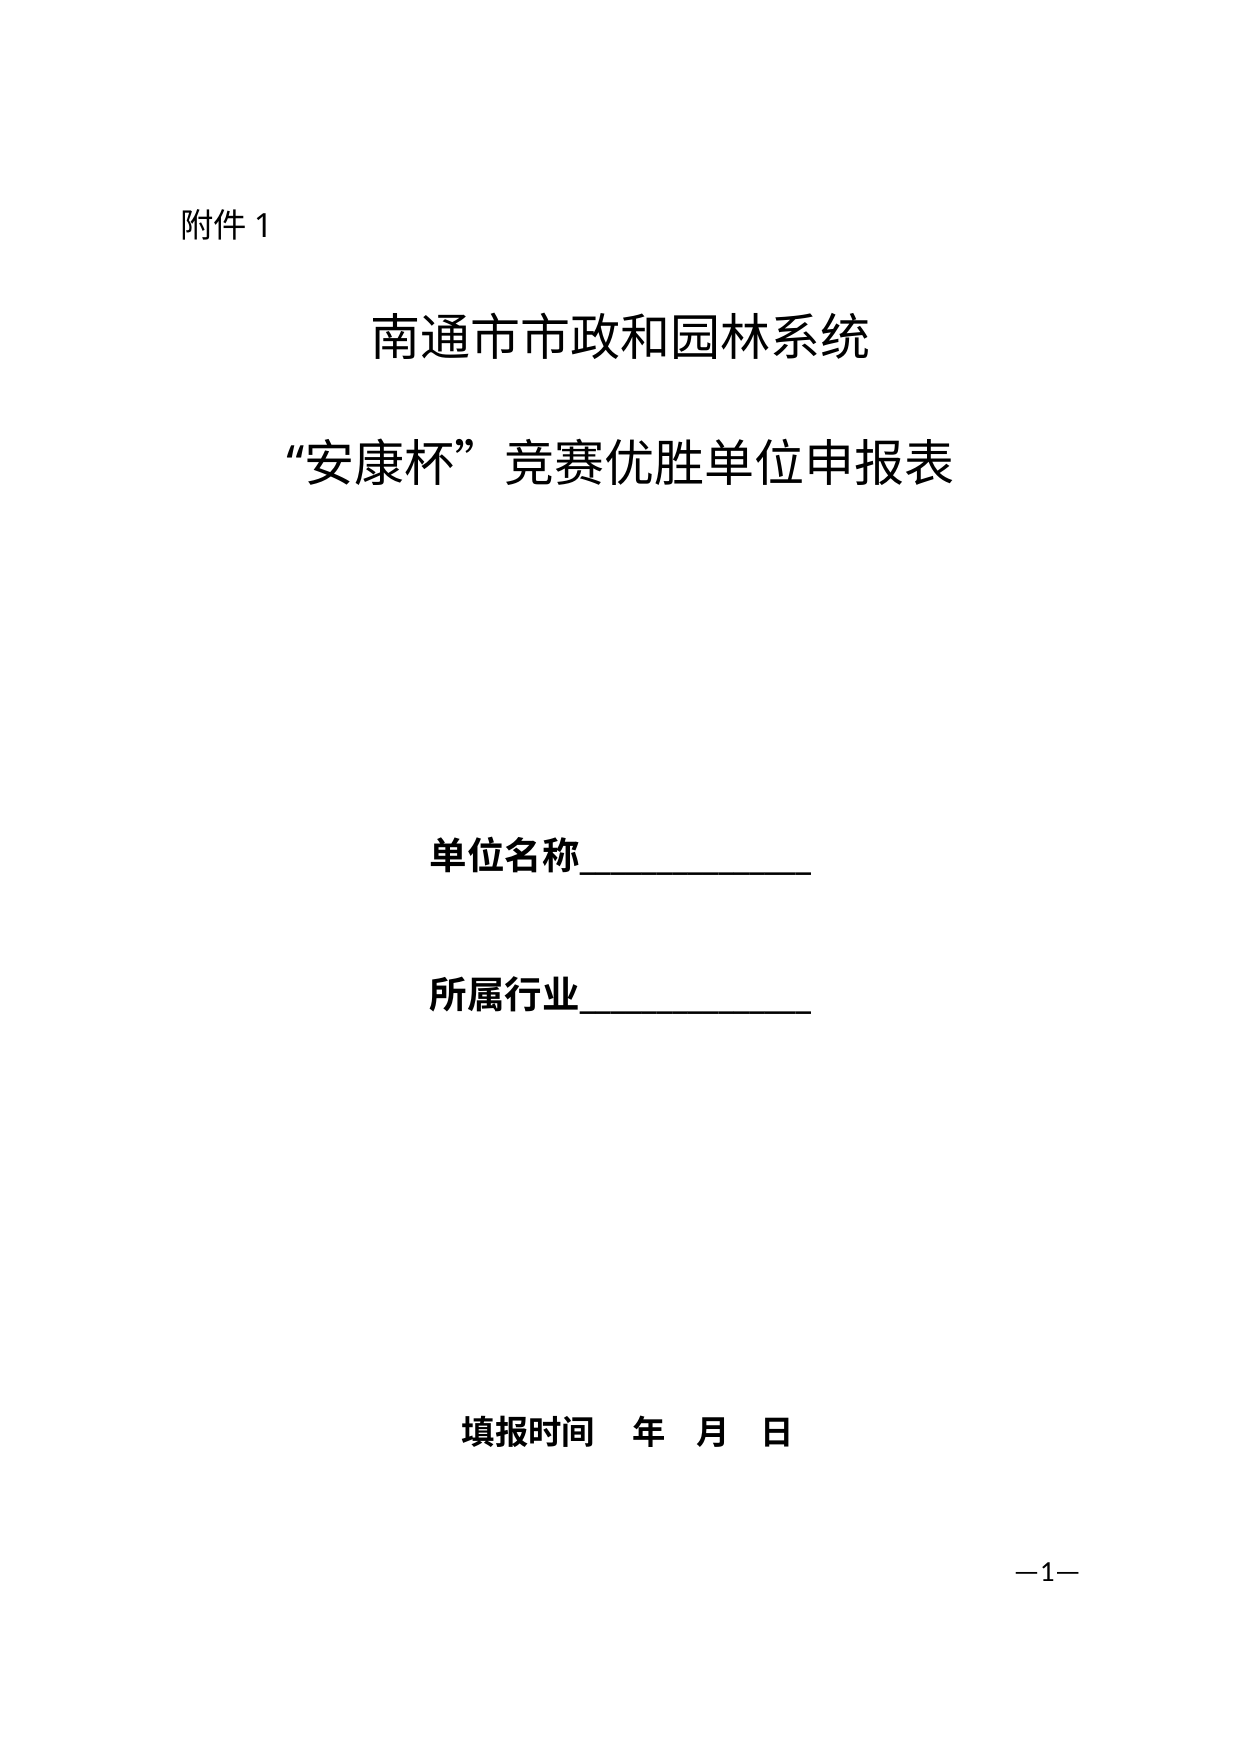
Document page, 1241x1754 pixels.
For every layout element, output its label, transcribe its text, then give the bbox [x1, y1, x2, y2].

text 单位名称_______________ [159, 820, 1081, 885]
text 所属行业_______________ [159, 959, 1081, 1024]
text 填报时间 年 月 日 [159, 1398, 1081, 1463]
text 附件1 [159, 190, 1081, 255]
text 南通市市政和园林系统 [159, 284, 1081, 382]
text “安康杯”竞赛优胜单位申报表 [159, 411, 1081, 509]
